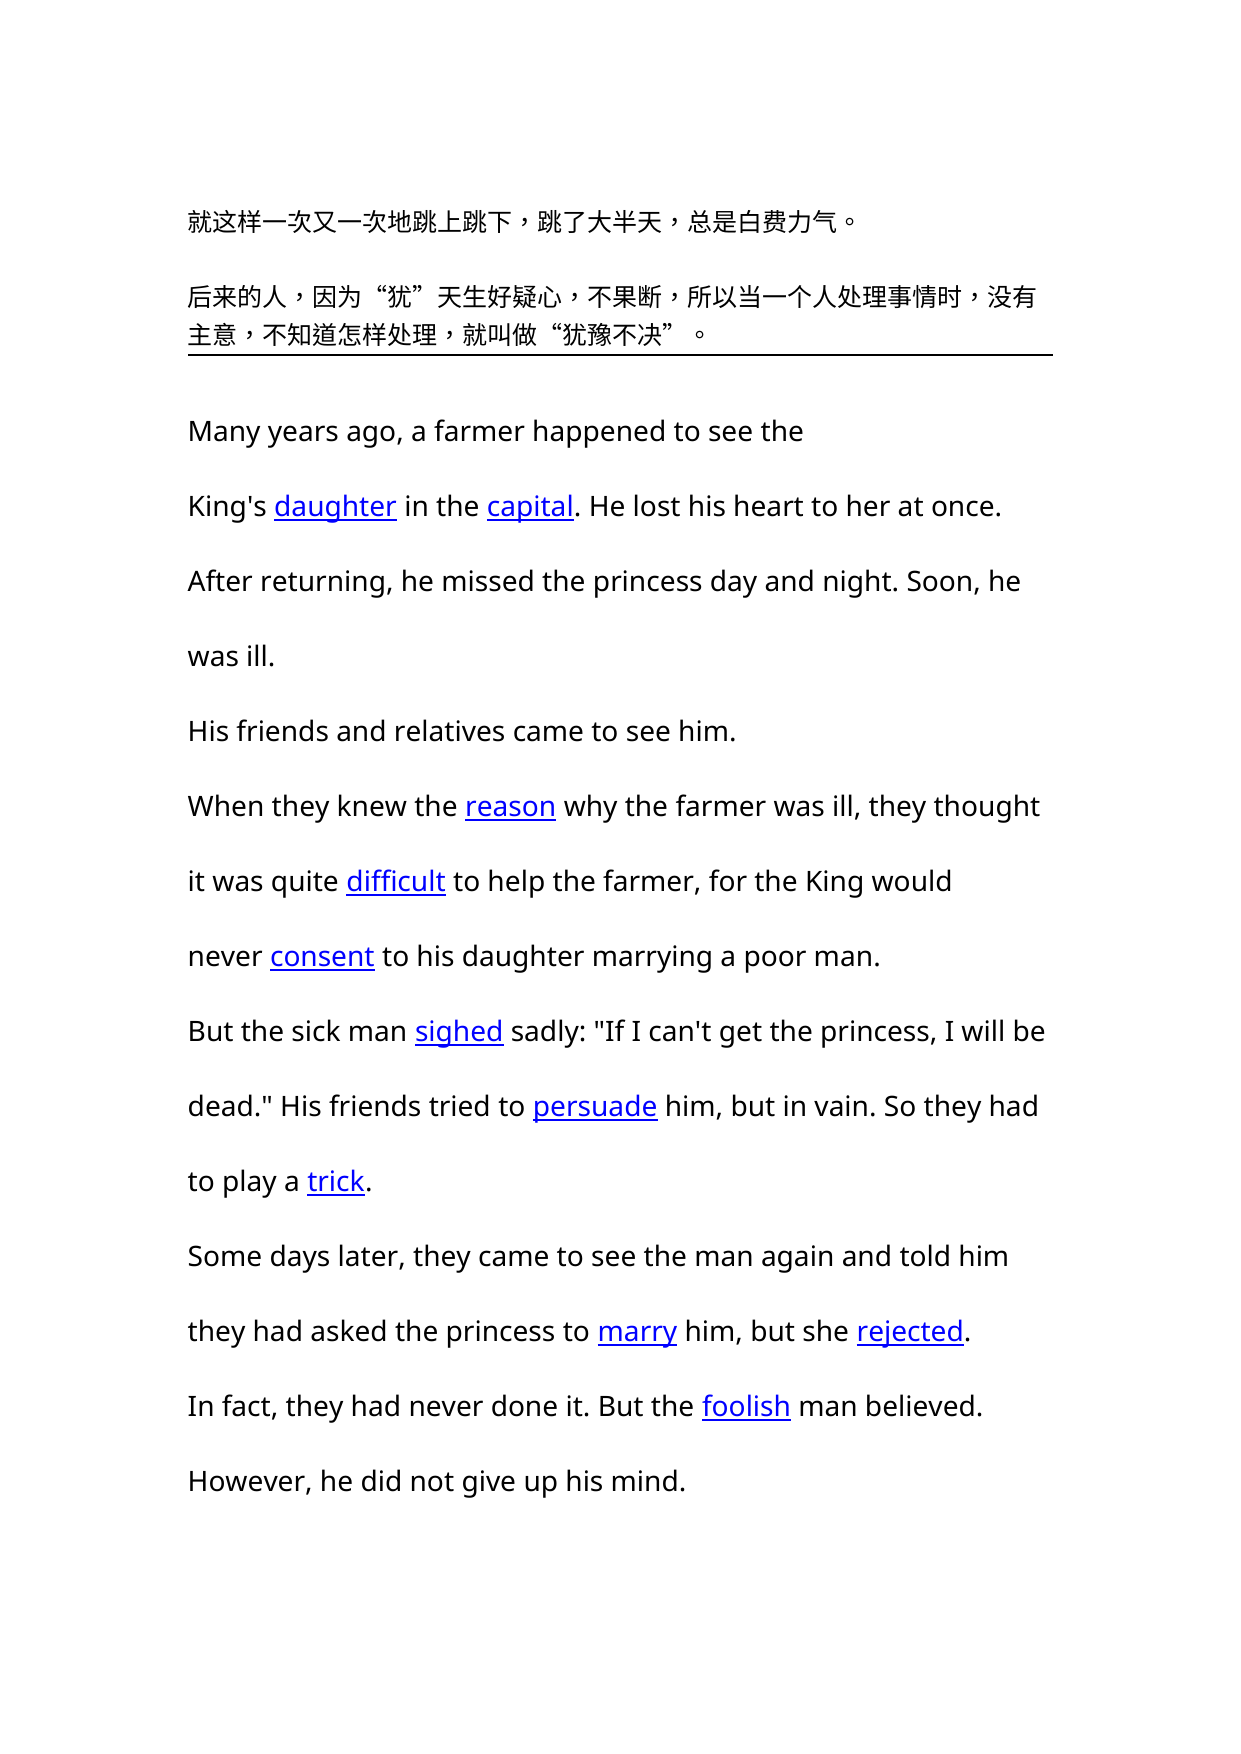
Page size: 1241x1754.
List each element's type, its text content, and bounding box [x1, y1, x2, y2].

text When they knew the reason why the farmer was ill, they thought it was quite difficult to help the farmer, for the King would never consent to his daughter marrying a poor man. [187, 768, 1053, 993]
text 就这样一次又一次地跳上跳下，跳了大半天，总是白费力气。 [187, 202, 1053, 239]
text Many years ago, a farmer happened to see the King's daughter in the capital. He lost his heart to her at once. [187, 393, 1053, 543]
text After returning, he missed the princess day and night. Soon, he was ill. [187, 543, 1053, 693]
text 后来的人，因为“犹”天生好疑心，不果断，所以当一个人处理事情时，没有主意，不知道怎样处理，就叫做“犹豫不决”。 [187, 277, 1053, 356]
text Some days later, they came to see the man again and told him they had asked the princess to marry him, but she rejected. [187, 1218, 1053, 1368]
text But the sick man sighed sadly: "If I can't get the princess, I will be dead." His friends tried to persuade him, but in vain. So they had to play a trick. [187, 993, 1053, 1218]
text In fact, they had never done it. But the foolish man believed. However, he did not give up his mind. [187, 1368, 1053, 1518]
text His friends and relatives came to see him. [187, 693, 1053, 768]
